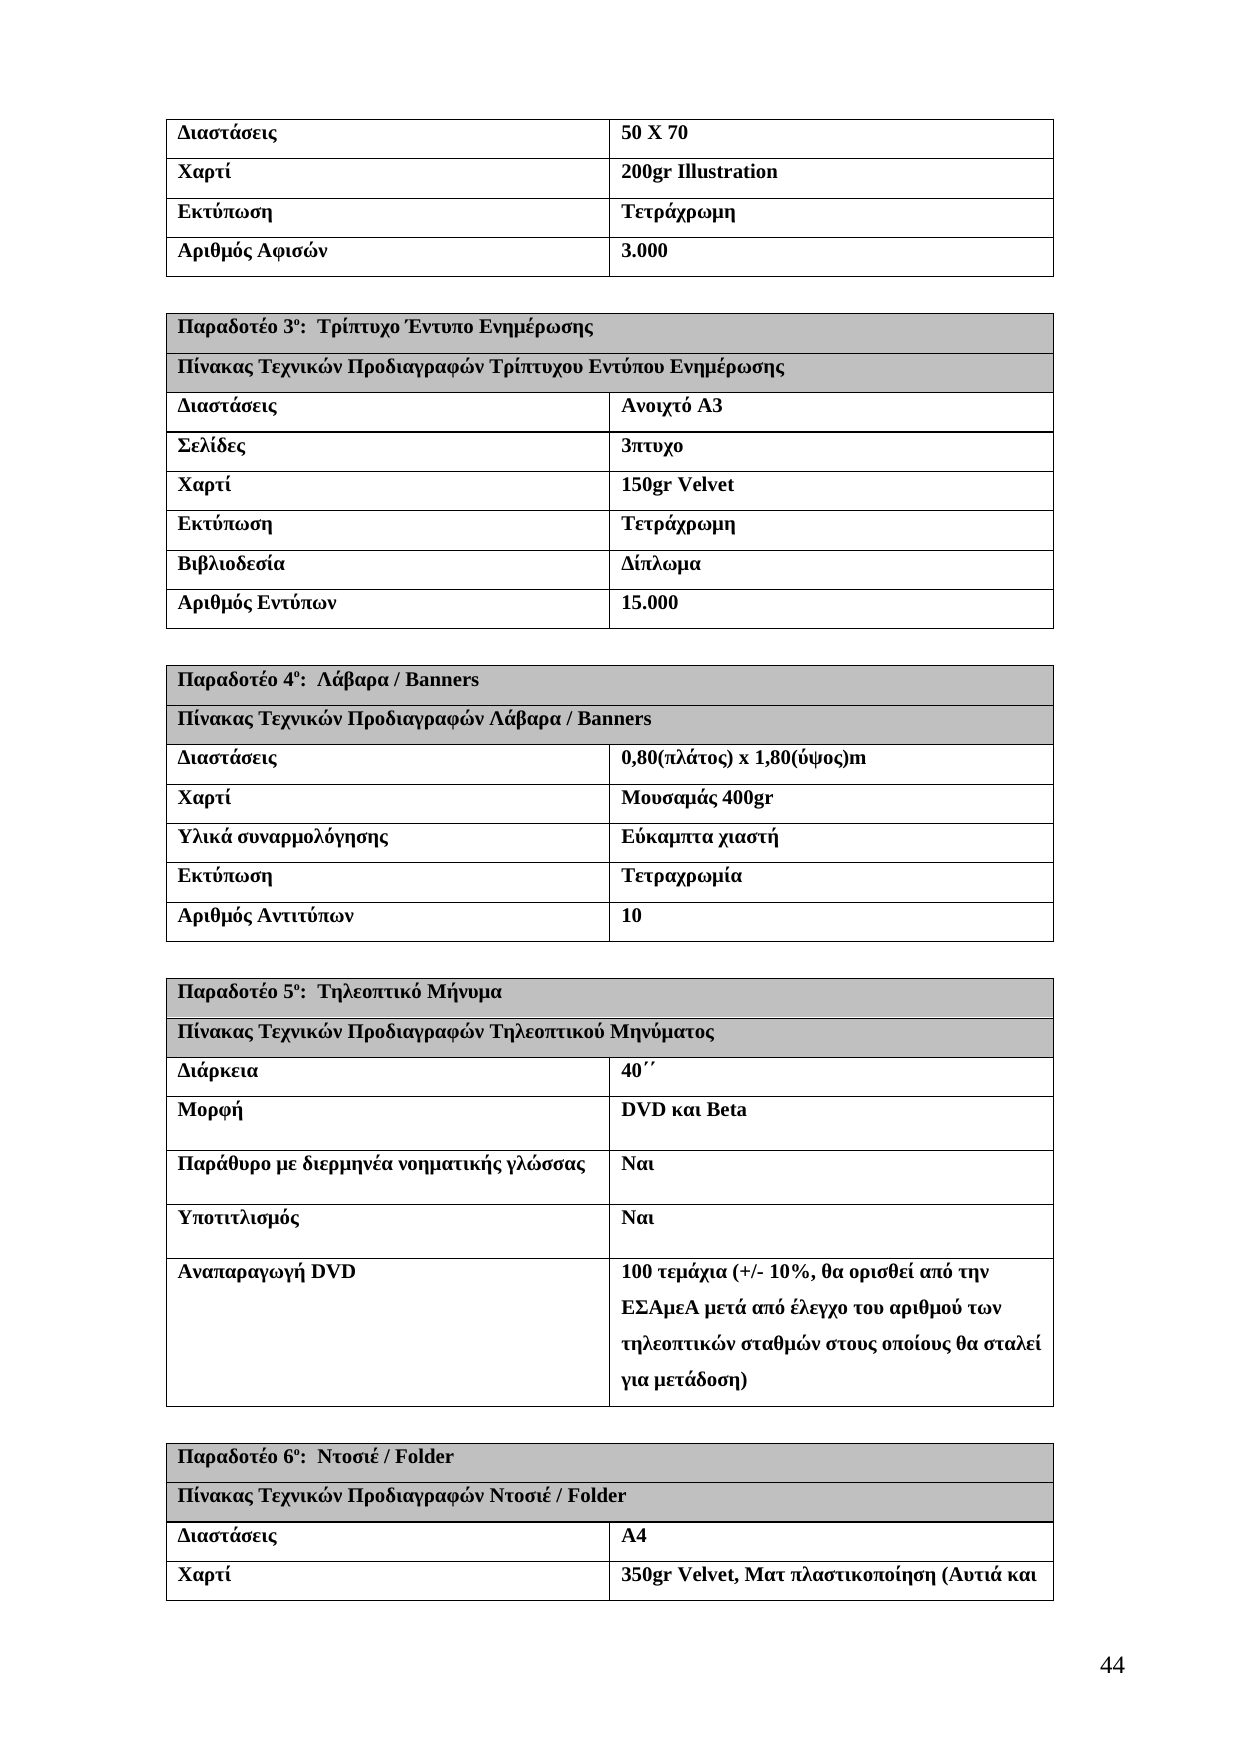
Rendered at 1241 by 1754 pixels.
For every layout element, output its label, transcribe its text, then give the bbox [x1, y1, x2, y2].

table_cell Ναι [610, 1151, 1053, 1204]
table_cell Υποτιτλισμός [167, 1205, 609, 1258]
table_cell Βιβλιοδεσία [167, 551, 609, 589]
table_cell Τετράχρωμη [610, 511, 1053, 549]
table_cell Πίνακας Τεχνικών Προδιαγραφών Ντοσιέ / Folder [167, 1483, 1053, 1521]
table_cell Πίνακας Τεχνικών Προδιαγραφών Λάβαρα / Banners [167, 706, 1053, 744]
table_cell Δίπλωμα [610, 551, 1053, 589]
table_cell Χαρτί [167, 472, 609, 510]
table_cell Ναι [610, 1205, 1053, 1258]
table_header Παραδοτέο 6ο: Ντοσιέ / Folder [167, 1444, 1053, 1482]
table_cell Χαρτί [167, 1562, 609, 1600]
table_header Παραδοτέο 3ο: Τρίπτυχο Έντυπο Ενημέρωσης [167, 314, 1053, 353]
table_cell Διαστάσεις [167, 745, 609, 783]
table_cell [610, 1562, 1053, 1600]
table_cell DVD και Beta [610, 1097, 1053, 1150]
table_header Παραδοτέο 4ο: Λάβαρα / Banners [167, 666, 1053, 705]
table_cell Ανοιχτό Α3 [610, 393, 1053, 431]
table_cell Εκτύπωση [167, 511, 609, 549]
table_cell 15.000 [610, 590, 1053, 628]
table_cell 50 X 70 [610, 120, 1053, 158]
table_cell 10 [610, 903, 1053, 941]
table_cell Α4 [610, 1523, 1053, 1561]
table_cell Τετράχρωμη [610, 199, 1053, 237]
table_cell Μουσαμάς 400gr [610, 785, 1053, 823]
table_cell 3πτυχο [610, 433, 1053, 471]
table_cell Αναπαραγωγή DVD [167, 1259, 609, 1406]
table_header Παραδοτέο 5ο: Τηλεοπτικό Μήνυμα [167, 979, 1053, 1017]
table_cell 200gr Illustration [610, 159, 1053, 197]
table_cell 40΄΄ [610, 1058, 1053, 1096]
table_cell Χαρτί [167, 159, 609, 197]
table_cell Διαστάσεις [167, 120, 609, 158]
table_cell 0,80(πλάτος) x 1,80(ύψος)m [610, 745, 1053, 783]
table_cell Διαστάσεις [167, 1523, 609, 1561]
table_cell Διάρκεια [167, 1058, 609, 1096]
table_cell 100 τεμάχια (+/- 10%, θα ορισθεί από την ΕΣΑμεΑ μετά από έλεγχο του αριθμού των τηλεοπτικών σταθμών στους οποίους θα σταλεί για μετάδοση) [610, 1259, 1053, 1406]
table_cell Μορφή [167, 1097, 609, 1150]
table_cell Εκτύπωση [167, 863, 609, 902]
table_cell Χαρτί [167, 785, 609, 823]
table_cell Εύκαμπτα χιαστή [610, 824, 1053, 862]
table_cell Αριθμός Αφισών [167, 238, 609, 276]
table_cell Παράθυρο με διερμηνέα νοηματικής γλώσσας [167, 1151, 609, 1204]
table_cell Διαστάσεις [167, 393, 609, 431]
table_cell Πίνακας Τεχνικών Προδιαγραφών Τρίπτυχου Εντύπου Ενημέρωσης [167, 354, 1053, 392]
table_cell Σελίδες [167, 433, 609, 471]
table_cell Αριθμός Εντύπων [167, 590, 609, 628]
table_cell 150gr Velvet [610, 472, 1053, 510]
table_cell Πίνακας Τεχνικών Προδιαγραφών Τηλεοπτικού Μηνύματος [167, 1019, 1053, 1057]
table_cell 3.000 [610, 238, 1053, 276]
table_cell Τετραχρωμία [610, 863, 1053, 902]
table_cell Εκτύπωση [167, 199, 609, 237]
table_cell Αριθμός Αντιτύπων [167, 903, 609, 941]
table_cell Υλικά συναρμολόγησης [167, 824, 609, 862]
